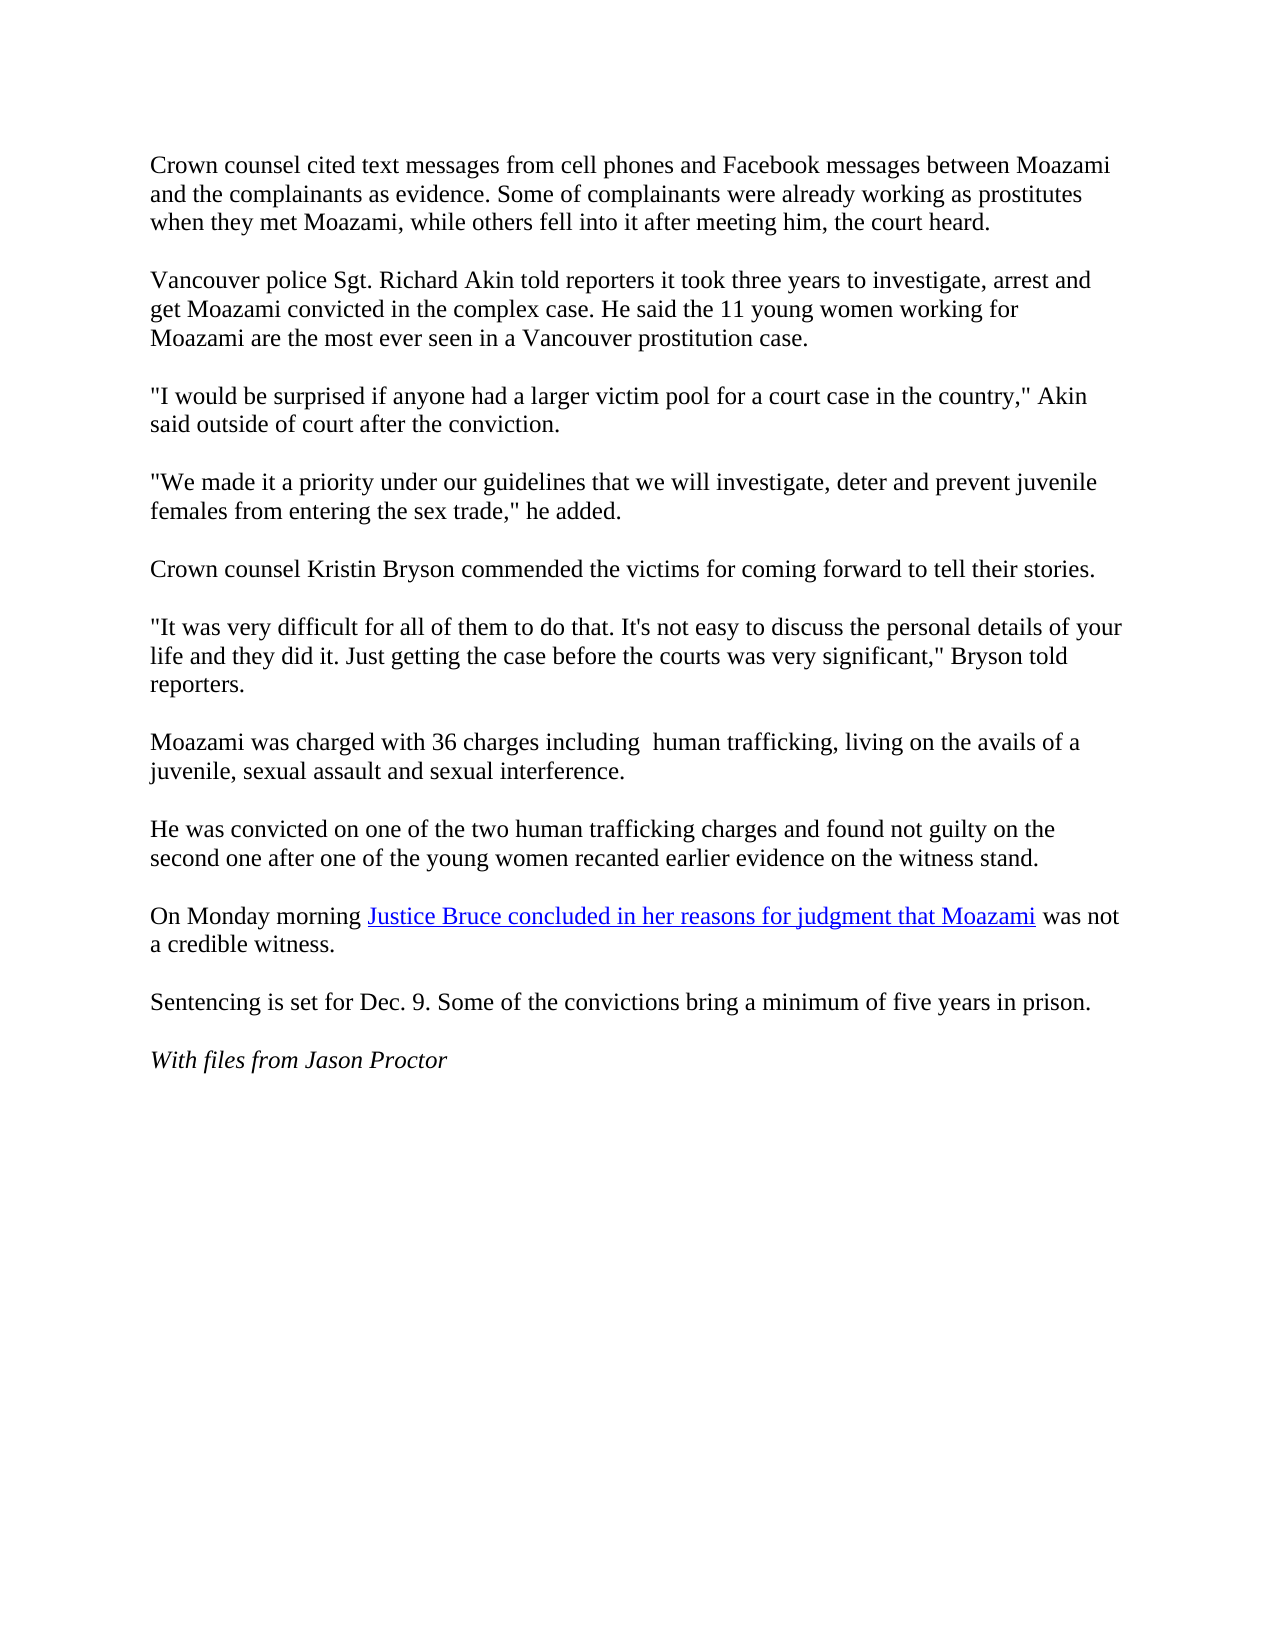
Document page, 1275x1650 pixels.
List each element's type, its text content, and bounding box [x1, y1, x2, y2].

text Crown counsel Kristin Bryson commended the victims for coming forward to tell their stories. [150, 554, 1125, 583]
text Sentencing is set for Dec. 9. Some of the convictions bring a minimum of five years in prison. [150, 987, 1125, 1016]
text "We made it a priority under our guidelines that we will investigate, deter and prevent juvenile females from entering the sex trade," he added. [150, 467, 1125, 525]
text He was convicted on one of the two human trafficking charges and found not guilty on the second one after one of the young women recanted earlier evidence on the witness stand. [150, 814, 1125, 872]
text Moazami was charged with 36 charges including human trafficking, living on the avails of a juvenile, sexual assault and sexual interference. [150, 727, 1125, 785]
text "It was very difficult for all of them to do that. It's not easy to discuss the personal details of your life and they did it. Just getting the case before the courts was very significant," Bryson told reporters. [150, 612, 1125, 698]
text Crown counsel cited text messages from cell phones and Facebook messages between Moazami and the complainants as evidence. Some of complainants were already working as prostitutes when they met Moazami, while others fell into it after meeting him, the court heard. [150, 150, 1125, 236]
text "I would be surprised if anyone had a larger victim pool for a court case in the country," Akin said outside of court after the conviction. [150, 381, 1125, 438]
text With files from Jason Proctor [150, 1045, 1125, 1074]
text Vancouver police Sgt. Richard Akin told reporters it took three years to investigate, arrest and get Moazami convicted in the complex case. He said the 11 young women working for Moazami are the most ever seen in a Vancouver prostitution case. [150, 265, 1125, 352]
text On Monday morning Justice Bruce concluded in her reasons for judgment that Moazami was not a credible witness. [150, 901, 1125, 958]
